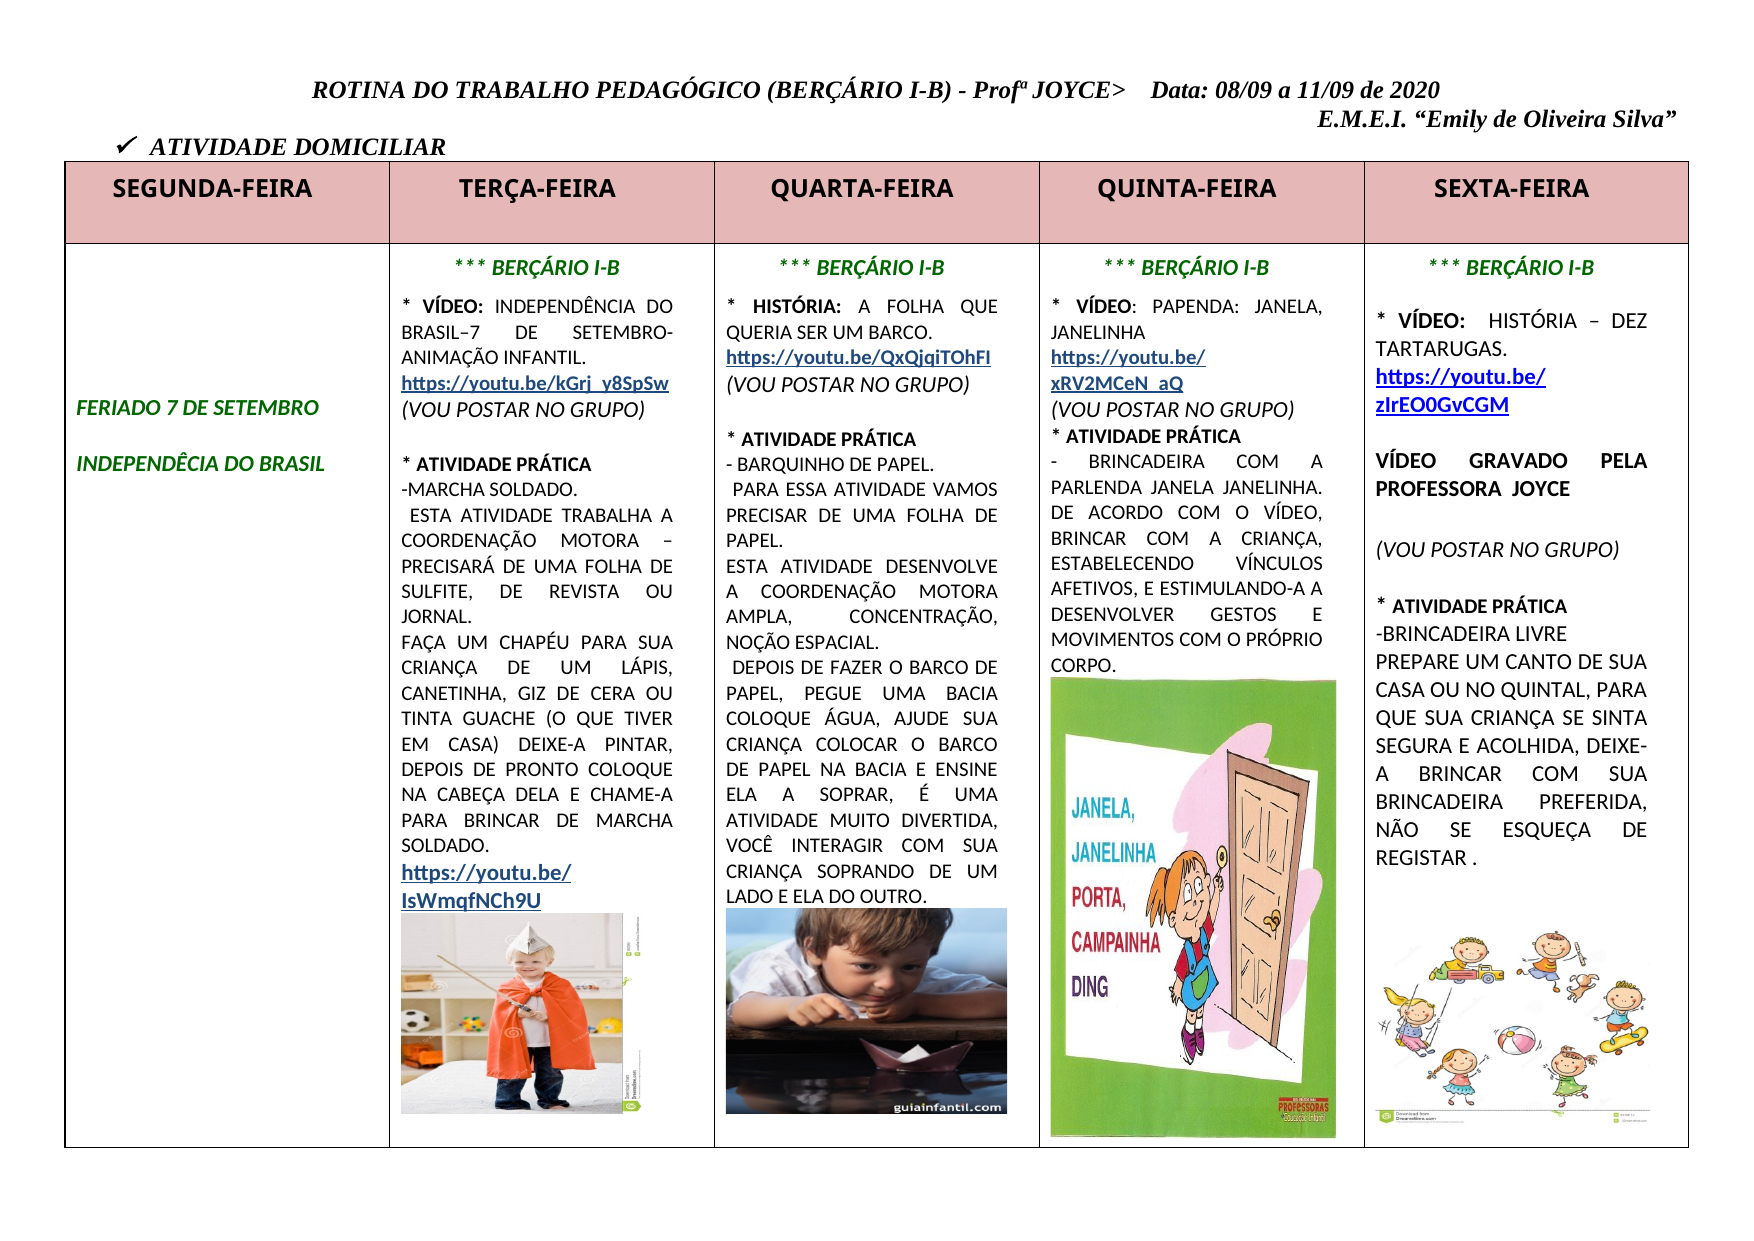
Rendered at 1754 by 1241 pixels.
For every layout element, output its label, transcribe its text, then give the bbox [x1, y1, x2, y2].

list ATIVIDADE DOMICILIAR [112, 132, 1679, 161]
table_cell *** BERÇÁRIO I-B * HISTÓRIA: A FOLHA QUE QUERIA SER UM BARCO. https://youtu.be/QxQjqiTOhFI (VOU POSTAR NO GRUPO) * ATIVIDADE PRÁTICA - BARQUINHO DE PAPEL. PARA ESSA ATIVIDADE VAMOS PRECISAR DE UMA FOLHA DE PAPEL. ESTA ATIVIDADE DESENVOLVE A COORDENAÇÃO MOTORA AMPLA, CONCENTRAÇÃO, NOÇÃO ESPACIAL. DEPOIS DE FAZER O BARCO DE PAPEL, PEGUE UMA BACIA COLOQUE ÁGUA, AJUDE SUA CRIANÇA COLOCAR O BARCO DE PAPEL NA BACIA E ENSINE ELA A SOPRAR, É UMA ATIVIDADE MUITO DIVERTIDA, VOCÊ INTERAGIR COM SUA CRIANÇA SOPRANDO DE UM LADO E ELA DO OUTRO. [715, 244, 1039, 1147]
table_cell *** BERÇÁRIO I-B * VÍDEO: HISTÓRIA – DEZ TARTARUGAS. https://youtu.be/zIrEO0GvCGM VÍDEO GRAVADO PELA PROFESSORA JOYCE (VOU POSTAR NO GRUPO) * ATIVIDADE PRÁTICA -BRINCADEIRA LIVRE PREPARE UM CANTO DE SUA CASA OU NO QUINTAL, PARA QUE SUA CRIANÇA SE SINTA SEGURA E ACOLHIDA, DEIXE-A BRINCAR COM SUA BRINCADEIRA PREFERIDA, NÃO SE ESQUEÇA DE REGISTAR . [1365, 244, 1688, 1147]
text E.M.E.I. “Emily de Oliveira Silva” [75, 104, 1679, 132]
table_header SEGUNDA-FEIRA [66, 162, 389, 243]
table_cell FERIADO 7 DE SETEMBRO INDEPENDÊCIA DO BRASIL [66, 244, 389, 1147]
table_header TERÇA-FEIRA [390, 162, 714, 243]
picture [725, 908, 1008, 1114]
table_header QUINTA-FEIRA [1040, 162, 1364, 243]
text ROTINA DO TRABALHO PEDAGÓGICO (BERÇÁRIO I-B) - Profª JOYCE> Data: 08/09 a 11/09 de 2020 [75, 75, 1679, 104]
picture [1050, 677, 1337, 1139]
table_header QUARTA-FEIRA [715, 162, 1039, 243]
table_cell *** BERÇÁRIO I-B * VÍDEO: PAPENDA: JANELA, JANELINHA https://youtu.be/xRV2MCeN_aQ (VOU POSTAR NO GRUPO) * ATIVIDADE PRÁTICA - BRINCADEIRA COM A PARLENDA JANELA JANELINHA. DE ACORDO COM O VÍDEO, BRINCAR COM A CRIANÇA, ESTABELECENDO VÍNCULOS AFETIVOS, E ESTIMULANDO-A A DESENVOLVER GESTOS E MOVIMENTOS COM O PRÓPRIO CORPO. [1040, 244, 1364, 1147]
picture [401, 913, 644, 1114]
picture [1375, 927, 1651, 1125]
table_header SEXTA-FEIRA [1365, 162, 1688, 243]
table_cell *** BERÇÁRIO I-B * VÍDEO: INDEPENDÊNCIA DO BRASIL–7 DE SETEMBRO-ANIMAÇÃO INFANTIL. https://youtu.be/kGrj_y8SpSw (VOU POSTAR NO GRUPO) * ATIVIDADE PRÁTICA -MARCHA SOLDADO. ESTA ATIVIDADE TRABALHA A COORDENAÇÃO MOTORA – PRECISARÁ DE UMA FOLHA DE SULFITE, DE REVISTA OU JORNAL. FAÇA UM CHAPÉU PARA SUA CRIANÇA DE UM LÁPIS, CANETINHA, GIZ DE CERA OU TINTA GUACHE (O QUE TIVER EM CASA) DEIXE-A PINTAR, DEPOIS DE PRONTO COLOQUE NA CABEÇA DELA E CHAME-A PARA BRINCAR DE MARCHA SOLDADO. https://youtu.be/IsWmqfNCh9U [390, 244, 714, 1147]
